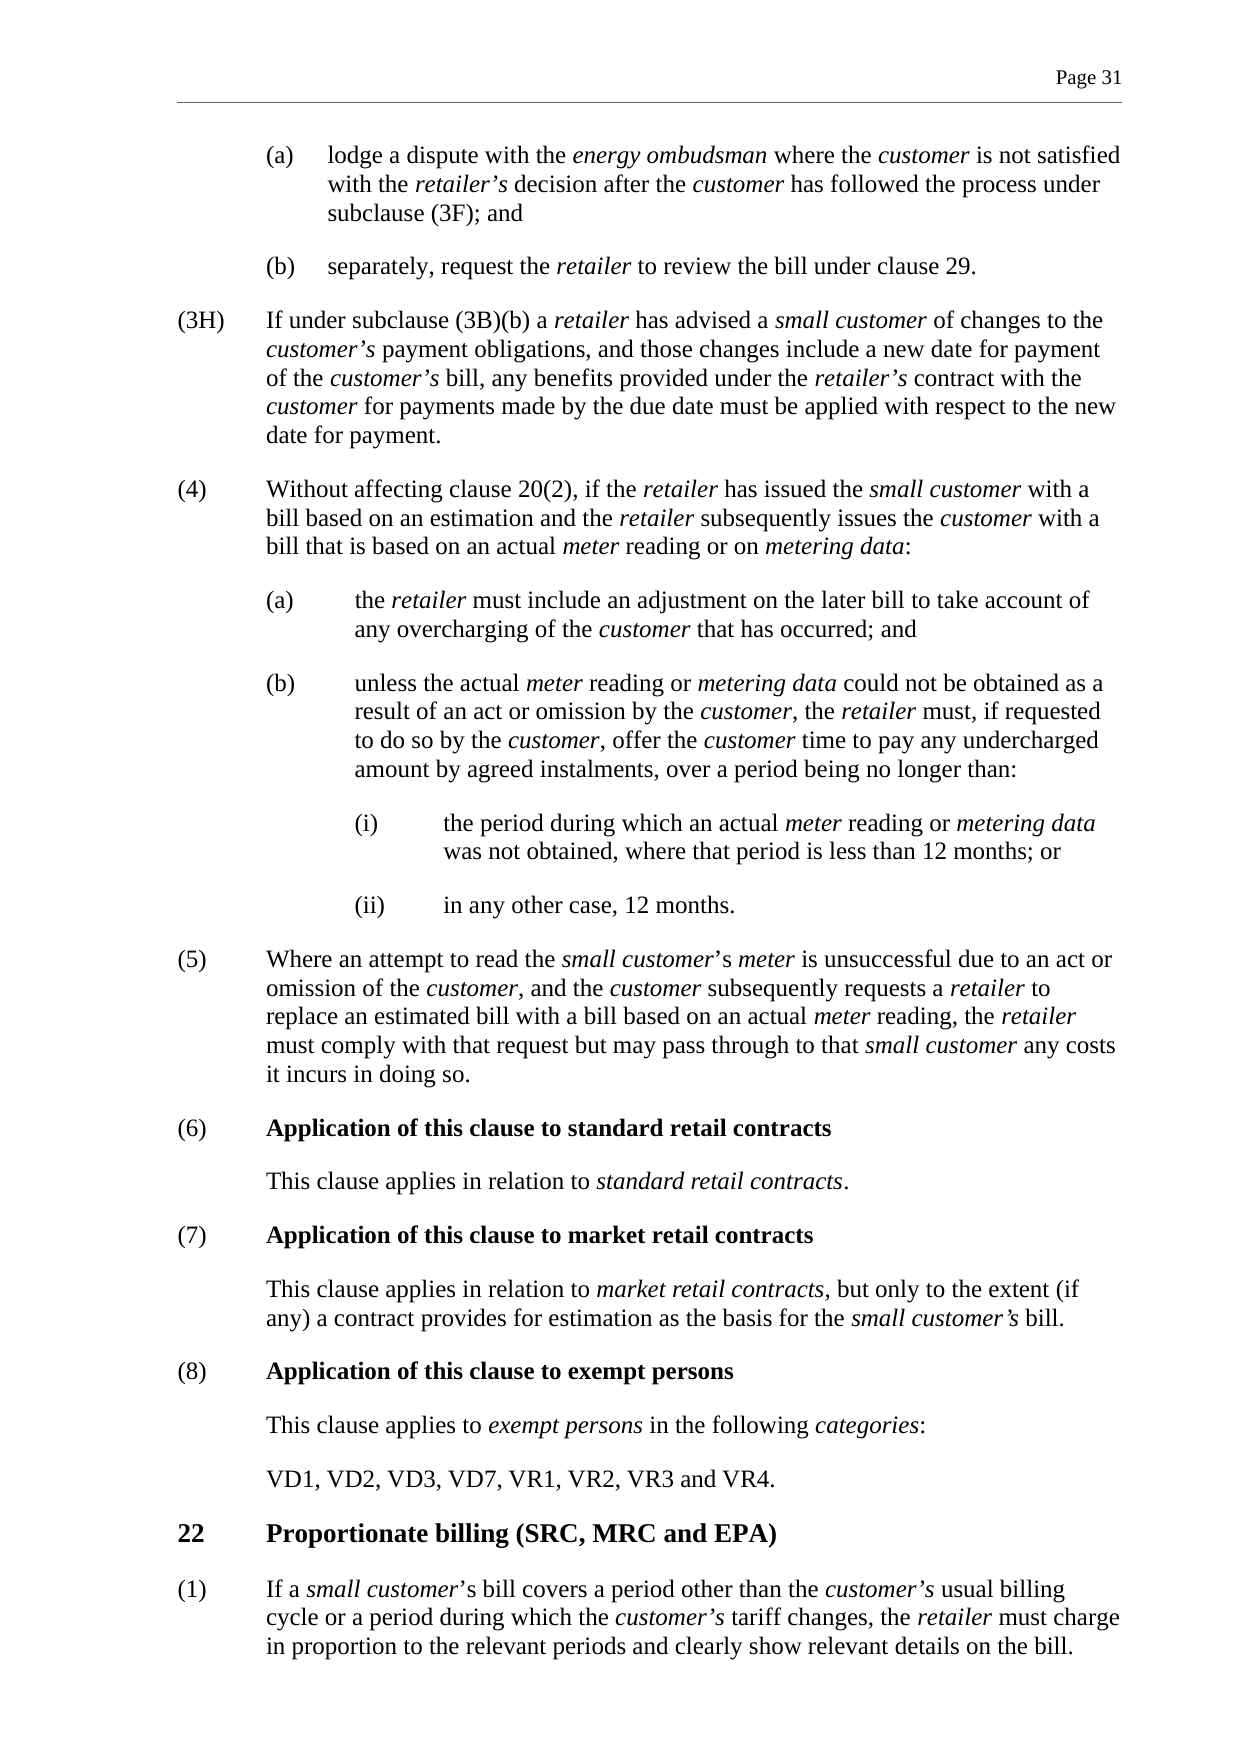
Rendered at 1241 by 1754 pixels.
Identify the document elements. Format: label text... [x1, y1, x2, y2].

text Where an attempt to read the small customer’s meter is unsuccessful due to an act or omission of the customer, and the customer subsequently requests a retailer to replace an estimated bill with a bill based on an actual meter reading, the retailer must comply with that request but may pass through to that small customer any costs it incurs in doing so. [177, 944, 1122, 1088]
text (b) separately, request the retailer to review the bill under clause 29. [266, 251, 1122, 280]
text (3H) If under subclause (3B)(b) a retailer has advised a small customer of changes to the customer’s payment obligations, and those changes include a new date for payment of the customer’s bill, any benefits provided under the retailer’s contract with the customer for payments made by the due date must be applied with respect to the new date for payment. [177, 305, 1122, 449]
text If a small customer’s bill covers a period other than the customer’s usual billing cycle or a period during which the customer’s tariff changes, the retailer must charge in proportion to the relevant periods and clearly show relevant details on the bill. [177, 1574, 1122, 1660]
text This clause applies in relation to standard retail contracts. [266, 1166, 1122, 1195]
text This clause applies to exempt persons in the following categories: [266, 1410, 1122, 1439]
text Without affecting clause 20(2), if the retailer has issued the small customer with a bill based on an estimation and the retailer subsequently issues the customer with a bill that is based on an actual meter reading or on metering data: [177, 474, 1122, 560]
text VD1, VD2, VD3, VD7, VR1, VR2, VR3 and VR4. [266, 1464, 1122, 1493]
text Application of this clause to standard retail contracts [177, 1113, 1122, 1141]
text the retailer must include an adjustment on the later bill to take account of any overcharging of the customer that has occurred; and [266, 585, 1122, 643]
text Application of this clause to market retail contracts [177, 1220, 1122, 1249]
text in any other case, 12 months. [354, 890, 1122, 919]
text the period during which an actual meter reading or metering data was not obtained, where that period is less than 12 months; or [354, 808, 1122, 865]
text Proportionate billing (SRC, MRC and EPA) [177, 1518, 1122, 1549]
text This clause applies in relation to market retail contracts, but only to the extent (if any) a contract provides for estimation as the basis for the small customer’s bill. [266, 1274, 1122, 1331]
text Application of this clause to exempt persons [177, 1356, 1122, 1385]
text (a) lodge a dispute with the energy ombudsman where the customer is not satisfied with the retailer’s decision after the customer has followed the process under subclause (3F); and [266, 140, 1122, 226]
text unless the actual meter reading or metering data could not be obtained as a result of an act or omission by the customer, the retailer must, if requested to do so by the customer, offer the customer time to pay any undercharged amount by agreed instalments, over a period being no longer than: [266, 668, 1122, 783]
